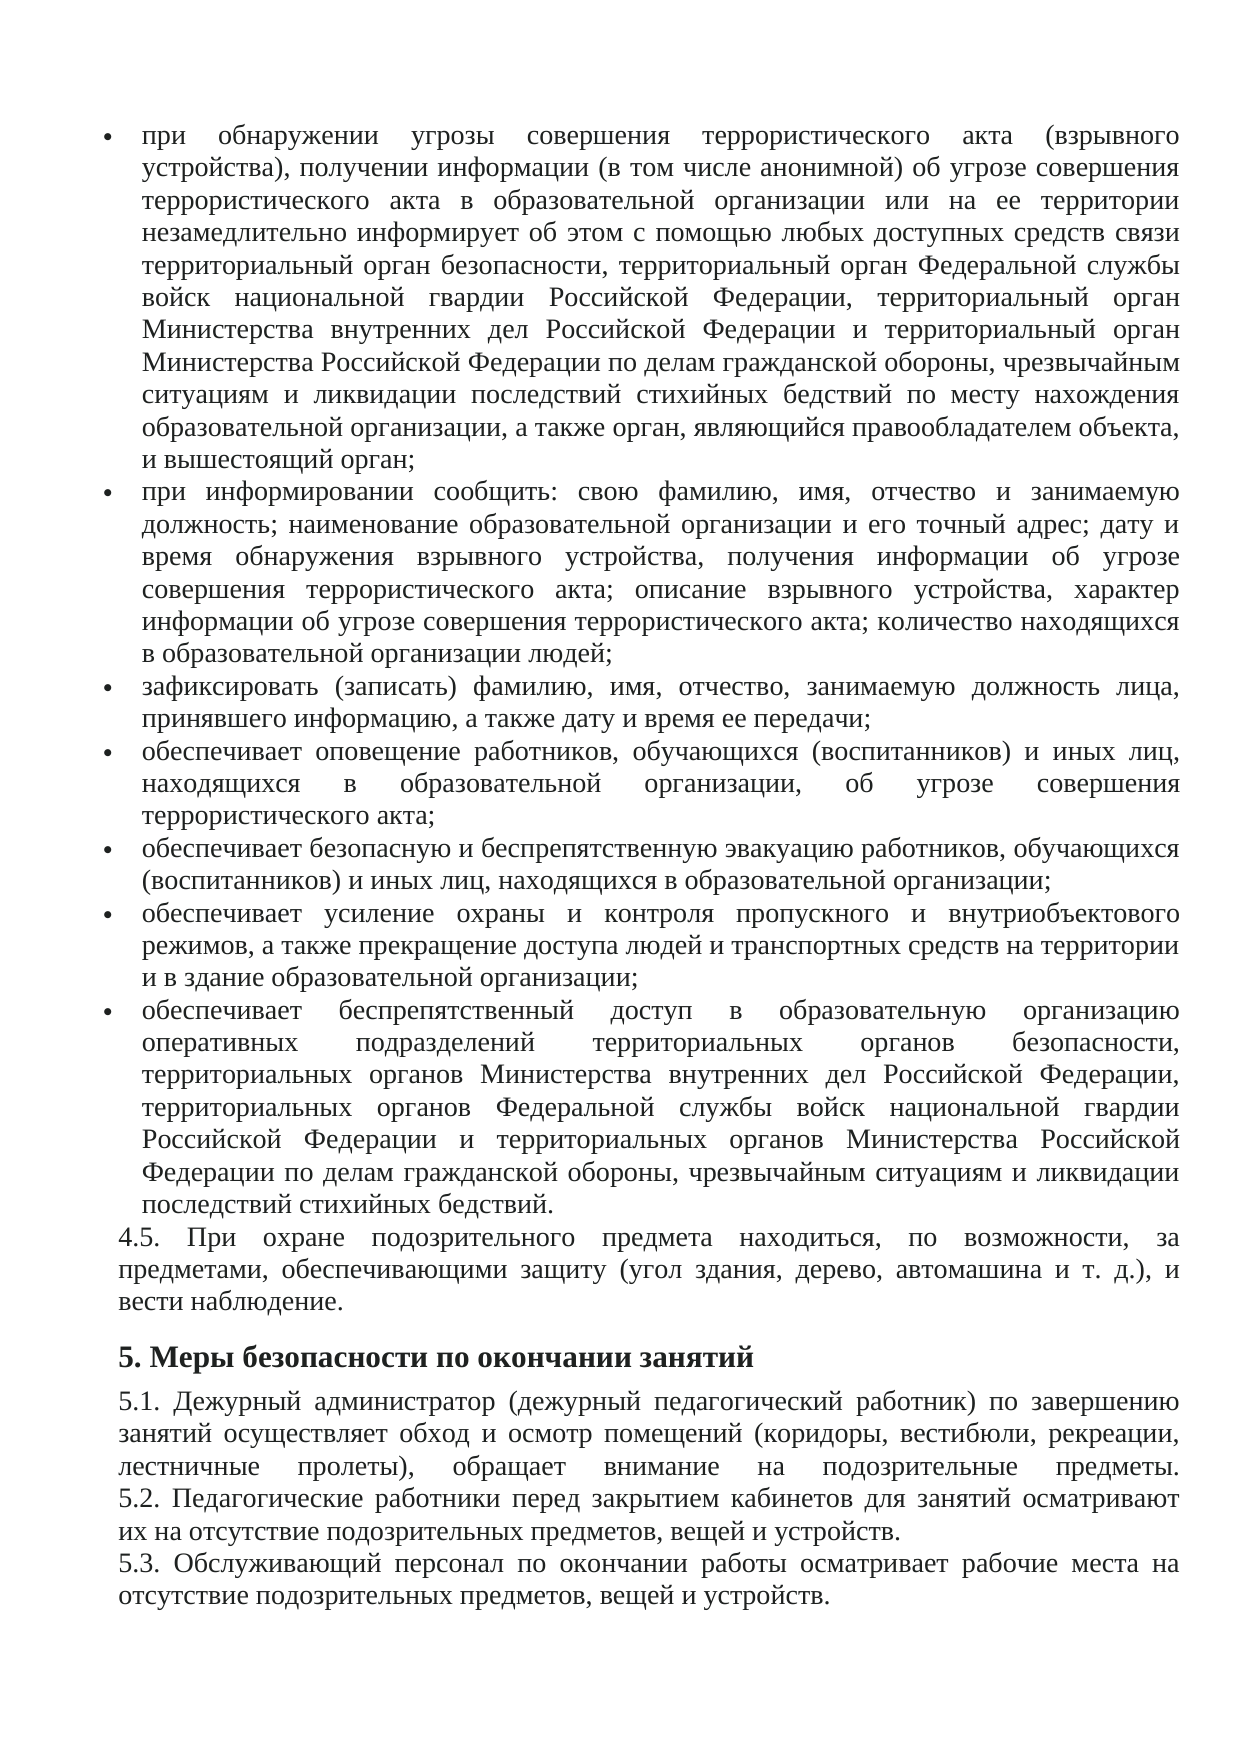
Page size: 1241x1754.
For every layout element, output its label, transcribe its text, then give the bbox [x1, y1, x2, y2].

subtitle 5. Меры безопасности по окончании занятий [118, 1336, 1181, 1374]
list обеспечивает усиление охраны и контроля пропускного и внутриобъектового режимов, а также прекращение доступа людей и транспортных средств на территории и в здание образовательной организации; [104, 896, 1181, 993]
text 5.3. Обслуживающий персонал по окончании работы осматривает рабочие места на отсутствие подозрительных предметов, вещей и устройств. [118, 1546, 1181, 1611]
list обеспечивает оповещение работников, обучающихся (воспитанников) и иных лиц, находящихся в образовательной организации, об угрозе совершения террористического акта; [104, 734, 1181, 831]
text 5.1. Дежурный администратор (дежурный педагогический работник) по завершению занятий осуществляет обход и осмотр помещений (коридоры, вестибюли, рекреации, лестничные пролеты), обращает внимание на подозрительные предметы. 5.2. Педагогические работники перед закрытием кабинетов для занятий осматривают их на отсутствие подозрительных предметов, вещей и устройств. [118, 1384, 1181, 1546]
list при обнаружении угрозы совершения террористического акта (взрывного устройства), получении информации (в том числе анонимной) об угрозе совершения террористического акта в образовательной организации или на ее территории незамедлительно информирует об этом с помощью любых доступных средств связи территориальный орган безопасности, территориальный орган Федеральной службы войск национальной гвардии Российской Федерации, территориальный орган Министерства внутренних дел Российской Федерации и территориальный орган Министерства Российской Федерации по делам гражданской обороны, чрезвычайным ситуациям и ликвидации последствий стихийных бедствий по месту нахождения образовательной организации, а также орган, являющийся правообладателем объекта, и вышестоящий орган; [104, 118, 1181, 474]
list зафиксировать (записать) фамилию, имя, отчество, занимаемую должность лица, принявшего информацию, а также дату и время ее передачи; [104, 669, 1181, 734]
list обеспечивает безопасную и беспрепятственную эвакуацию работников, обучающихся (воспитанников) и иных лиц, находящихся в образовательной организации; [104, 831, 1181, 896]
list при информировании сообщить: свою фамилию, имя, отчество и занимаемую должность; наименование образовательной организации и его точный адрес; дату и время обнаружения взрывного устройства, получения информации об угрозе совершения террористического акта; описание взрывного устройства, характер информации об угрозе совершения террористического акта; количество находящихся в образовательной организации людей; [104, 474, 1181, 669]
text 4.5. При охране подозрительного предмета находиться, по возможности, за предметами, обеспечивающими защиту (угол здания, дерево, автомашина и т. д.), и вести наблюдение. [118, 1219, 1181, 1317]
list обеспечивает беспрепятственный доступ в образовательную организацию оперативных подразделений территориальных органов безопасности, территориальных органов Министерства внутренних дел Российской Федерации, территориальных органов Федеральной службы войск национальной гвардии Российской Федерации и территориальных органов Министерства Российской Федерации по делам гражданской обороны, чрезвычайным ситуациям и ликвидации последствий стихийных бедствий. [104, 993, 1181, 1219]
